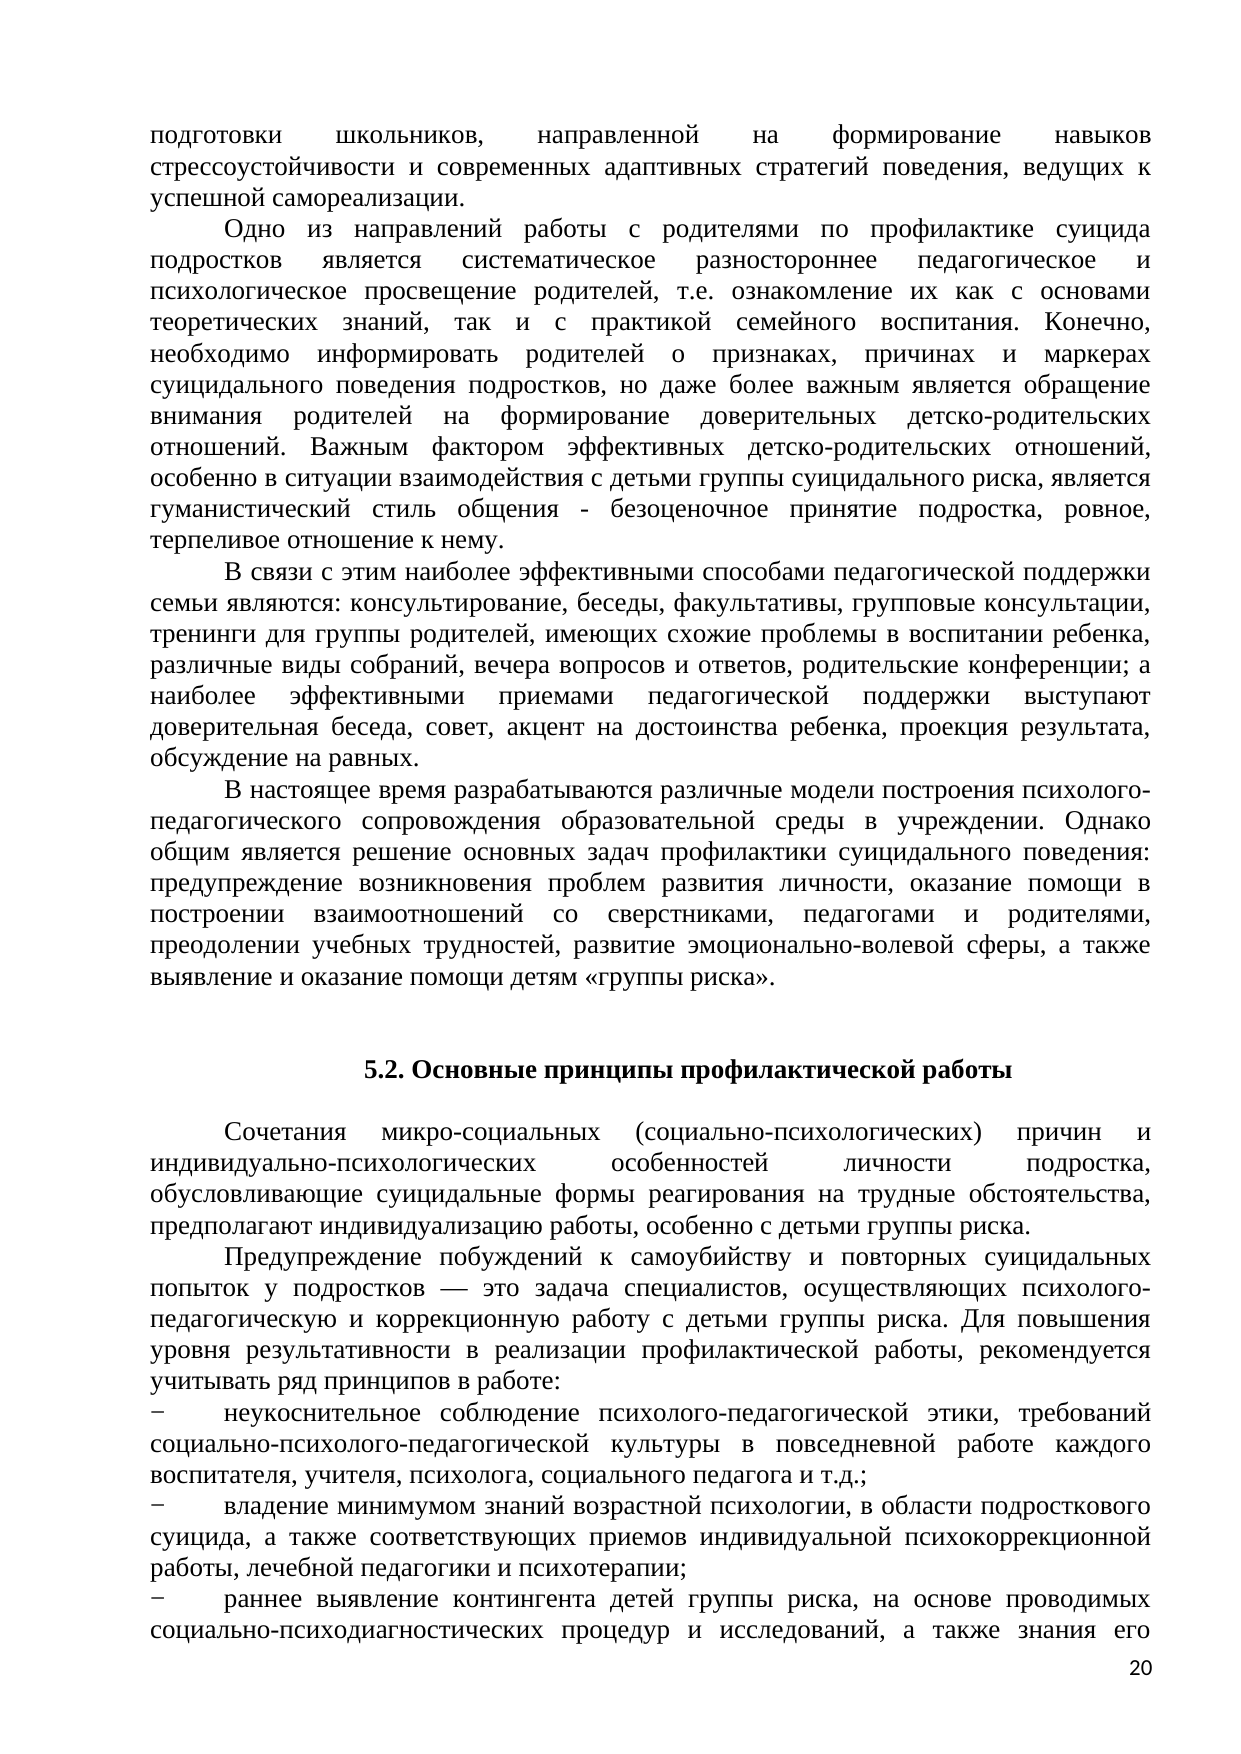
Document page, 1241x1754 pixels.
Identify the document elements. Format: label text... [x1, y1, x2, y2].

list Сочетания микро-социальных (социально-психологических) причин и индивидуально-психологических особенностей личности подростка, обусловливающие суицидальные формы реагирования на трудные обстоятельства, предполагают индивидуализацию работы, особенно с детьми группы риска. [150, 1115, 1152, 1240]
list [150, 1582, 1152, 1645]
list Предупреждение побуждений к самоубийству и повторных суицидальных попыток у подростков — это задача специалистов, осуществляющих психолого-педагогическую и коррекционную работу с детьми группы риска. Для повышения уровня результативности в реализации профилактической работы, рекомендуется учитывать ряд принципов в работе: [150, 1240, 1152, 1396]
list В настоящее время разрабатываются различные модели построения психолого-педагогического сопровождения образовательной среды в учреждении. Однако общим является решение основных задач профилактики суицидального поведения: предупреждение возникновения проблем развития личности, оказание помощи в построении взаимоотношений со сверстниками, педагогами и родителями, преодолении учебных трудностей, развитие эмоционально-волевой сферы, а также выявление и оказание помощи детям «группы риска». [150, 773, 1152, 991]
list Одно из направлений работы с родителями по профилактике суицида подростков является систематическое разностороннее педагогическое и психологическое просвещение родителей, т.е. ознакомление их как с основами теоретических знаний, так и с практикой семейного воспитания. Конечно, необходимо информировать родителей о признаках, причинах и маркерах суицидального поведения подростков, но даже более важным является обращение внимания родителей на формирование доверительных детско-родительских отношений. Важным фактором эффективных детско-родительских отношений, особенно в ситуации взаимодействия с детьми группы суицидального риска, является гуманистический стиль общения - безоценочное принятие подростка, ровное, терпеливое отношение к нему. [150, 212, 1152, 555]
list В связи с этим наиболее эффективными способами педагогической поддержки семьи являются: консультирование, беседы, факультативы, групповые консультации, тренинги для группы родителей, имеющих схожие проблемы в воспитании ребенка, различные виды собраний, вечера вопросов и ответов, родительские конференции; а наиболее эффективными приемами педагогической поддержки выступают доверительная беседа, совет, акцент на достоинства ребенка, проекция результата, обсуждение на равных. [150, 555, 1152, 773]
list 5.2. Основные принципы профилактической работы [225, 1053, 1152, 1084]
list − владение минимумом знаний возрастной психологии, в области подросткового суицида, а также соответствующих приемов индивидуальной психокоррекционной работы, лечебной педагогики и психотерапии; [150, 1489, 1152, 1582]
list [150, 119, 1152, 212]
list − неукоснительное соблюдение психолого-педагогической этики, требований социально-психолого-педагогической культуры в повседневной работе каждого воспитателя, учителя, психолога, социального педагога и т.д.; [150, 1396, 1152, 1489]
